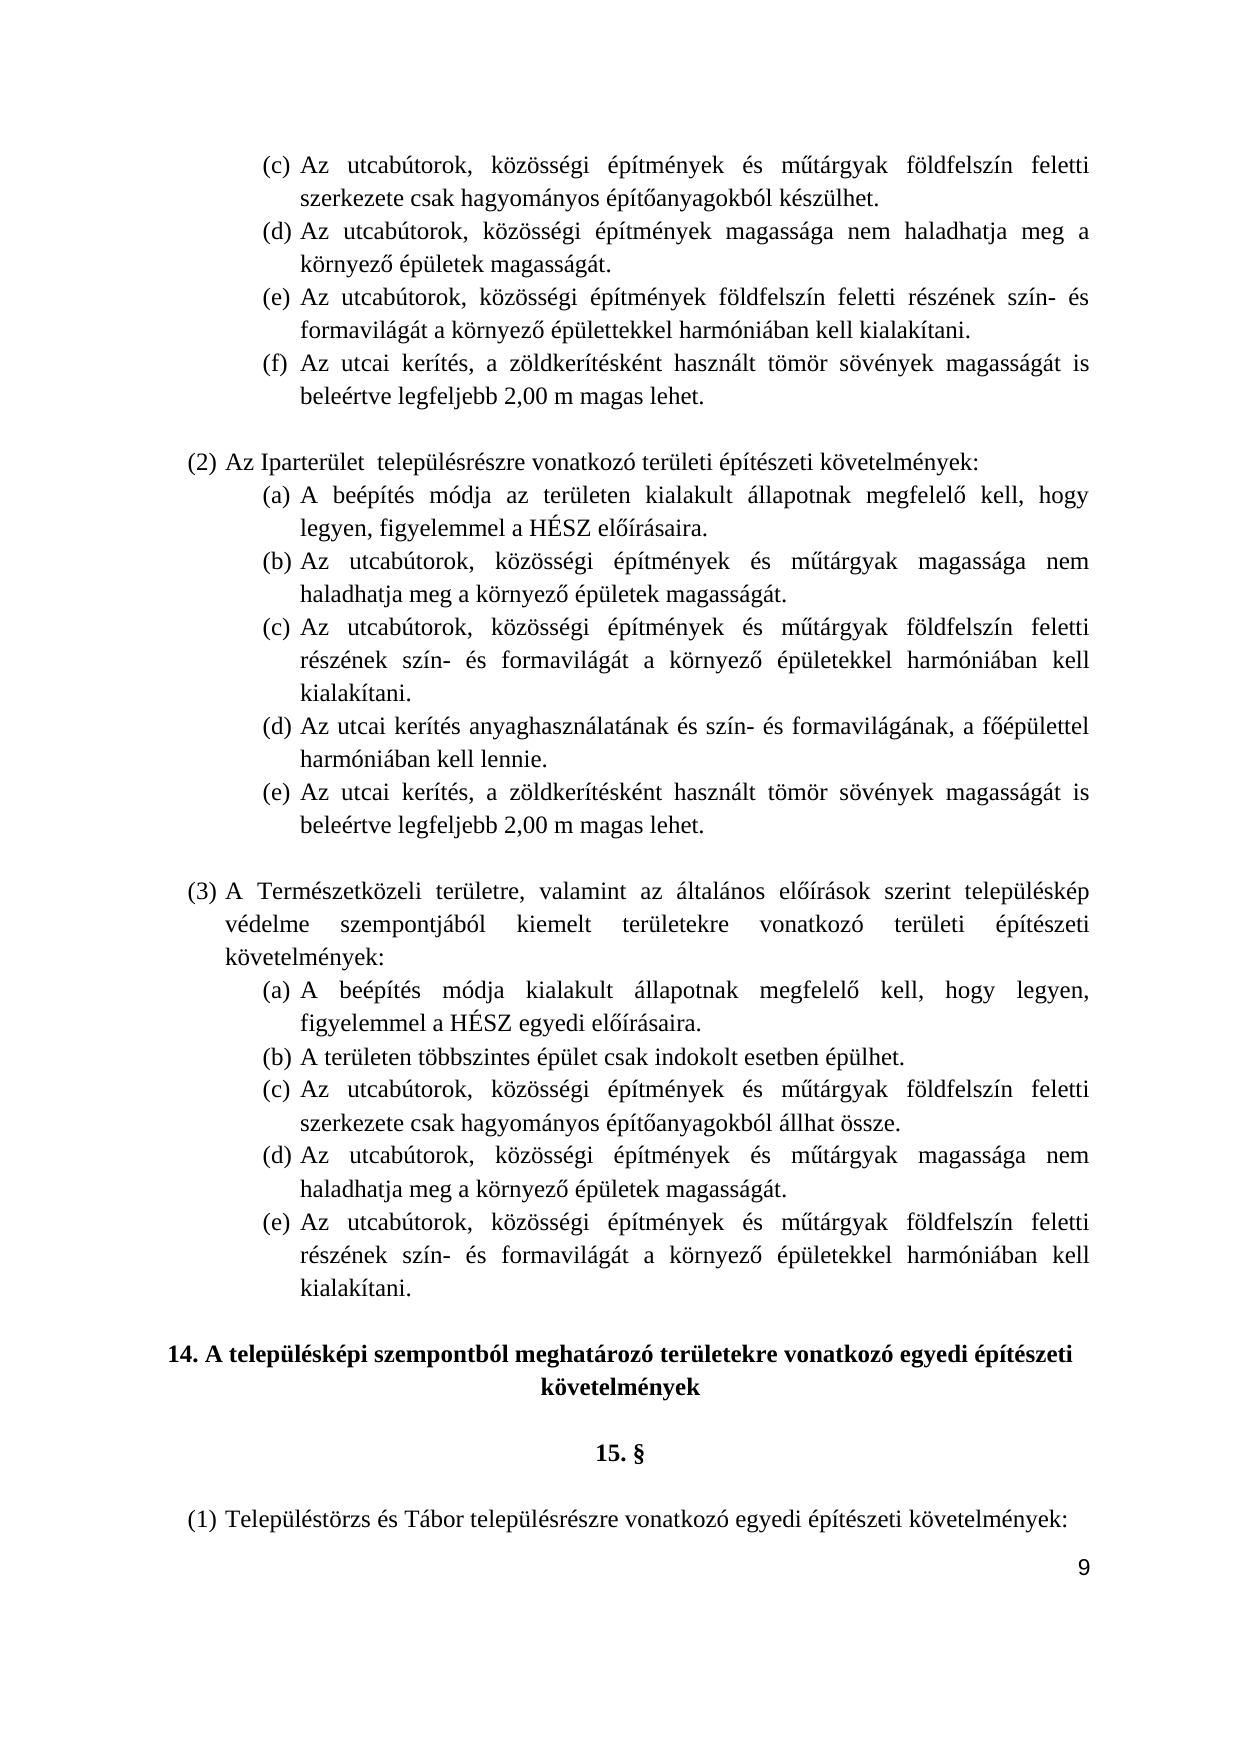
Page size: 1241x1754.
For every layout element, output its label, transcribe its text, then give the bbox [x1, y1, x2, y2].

list A területen többszintes épület csak indokolt esetben épülhet. [262, 1042, 1090, 1070]
text 14. A településképi szempontból meghatározó területekre vonatkozó egyedi építészeti követelmények [150, 1339, 1090, 1401]
list Az Iparterület településrészre vonatkozó területi építészeti követelmények: [187, 447, 1090, 476]
list A Természetközeli területre, valamint az általános előírások szerint településkép védelme szempontjából kiemelt területekre vonatkozó területi építészeti követelmények: [187, 876, 1090, 971]
list Az utcabútorok, közösségi építmények magassága nem haladhatja meg a környező épületek magasságát. [262, 216, 1090, 278]
list Az utcai kerítés anyaghasználatának és szín- és formavilágának, a főépülettel harmóniában kell lennie. [262, 711, 1090, 773]
list Az utcabútorok, közösségi építmények és műtárgyak magassága nem haladhatja meg a környező épületek magasságát. [262, 1141, 1090, 1202]
list Az utcabútorok, közösségi építmények és műtárgyak földfelszín feletti szerkezete csak hagyományos építőanyagokból készülhet. [262, 150, 1090, 212]
text 15. § [150, 1438, 1090, 1467]
list Az utcabútorok, közösségi építmények és műtárgyak földfelszín feletti részének szín- és formavilágát a környező épületekkel harmóniában kell kialakítani. [262, 612, 1090, 707]
list Az utcai kerítés, a zöldkerítésként használt tömör sövények magasságát is beleértve legfeljebb 2,00 m magas lehet. [262, 348, 1090, 410]
list Az utcabútorok, közösségi építmények és műtárgyak földfelszín feletti szerkezete csak hagyományos építőanyagokból állhat össze. [262, 1074, 1090, 1136]
list Az utcabútorok, közösségi építmények és műtárgyak földfelszín feletti részének szín- és formavilágát a környező épületekkel harmóniában kell kialakítani. [262, 1207, 1090, 1301]
list Településtörzs és Tábor településrészre vonatkozó egyedi építészeti követelmények: [187, 1504, 1090, 1533]
list A beépítés módja az területen kialakult állapotnak megfelelő kell, hogy legyen, figyelemmel a HÉSZ előírásaira. [262, 480, 1090, 542]
list Az utcai kerítés, a zöldkerítésként használt tömör sövények magasságát is beleértve legfeljebb 2,00 m magas lehet. [262, 777, 1090, 839]
list Az utcabútorok, közösségi építmények és műtárgyak magassága nem haladhatja meg a környező épületek magasságát. [262, 546, 1090, 608]
list Az utcabútorok, közösségi építmények földfelszín feletti részének szín- és formavilágát a környező épülettekkel harmóniában kell kialakítani. [262, 282, 1090, 344]
list A beépítés módja kialakult állapotnak megfelelő kell, hogy legyen, figyelemmel a HÉSZ egyedi előírásaira. [262, 976, 1090, 1037]
